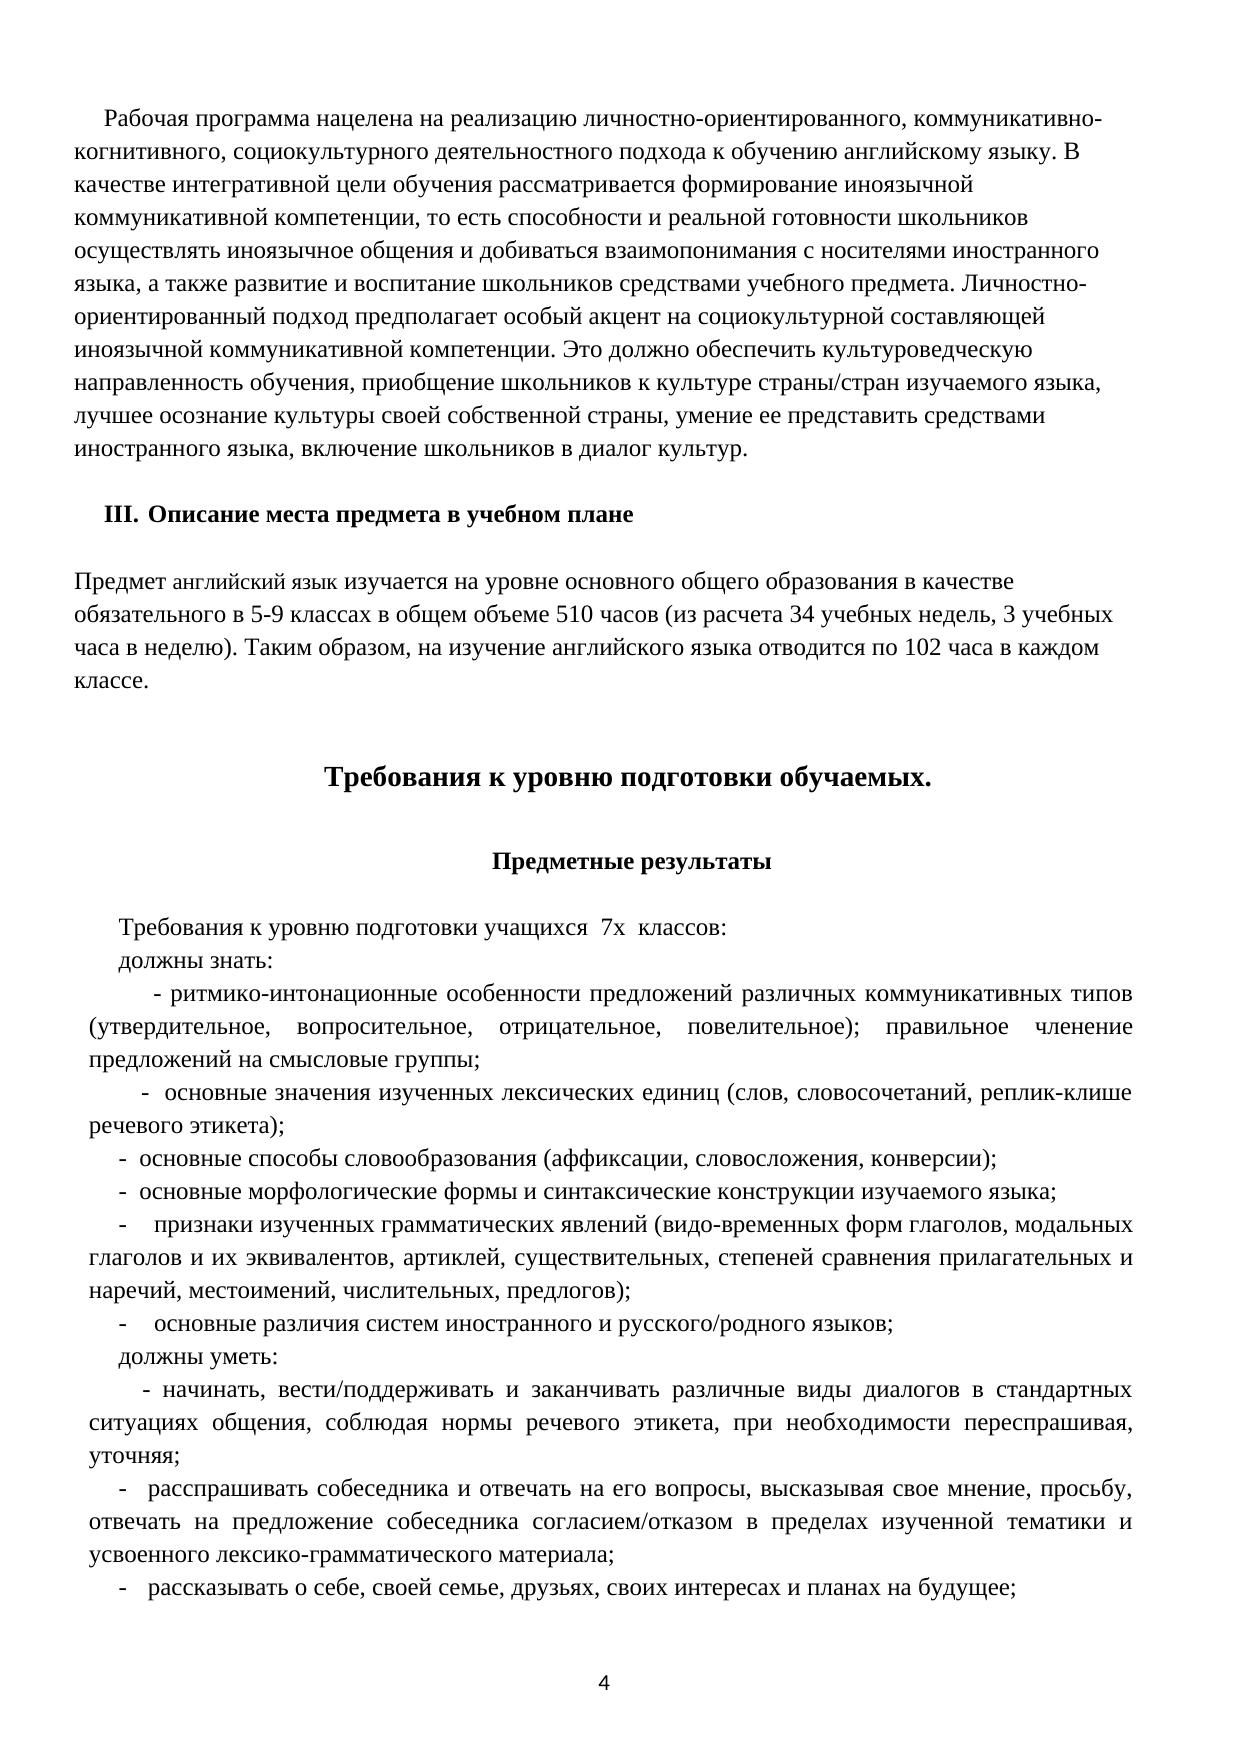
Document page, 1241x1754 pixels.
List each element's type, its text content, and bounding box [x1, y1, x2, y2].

text Предметные результаты [74, 846, 1134, 874]
text Предмет английский язык изучается на уровне основного общего образования в качестве обязательного в 5-9 классах в общем объеме 510 часов (из расчета 34 учебных недель, 3 учебных часа в неделю). Таким образом, на изучение английского языка отводится по 102 часа в каждом классе. [74, 566, 1134, 694]
text Требования к уровню подготовки учащихся 7х классов: [89, 912, 1134, 941]
text - расспрашивать собеседника и отвечать на его вопросы, высказывая свое мнение, просьбу, отвечать на предложение собеседника согласием/отказом в пределах изученной тематики и усвоенного лексико-грамматического материала; [89, 1473, 1134, 1568]
text - начинать, вести/поддерживать и заканчивать различные виды диалогов в стандартных ситуациях общения, соблюдая нормы речевого этикета, при необходимости переспрашивая, уточняя; [89, 1374, 1134, 1469]
text Рабочая программа нацелена на реализацию личностно-ориентированного, коммуникативно-когнитивного, социокультурного деятельностного подхода к обучению английскому языку. В качестве интегративной цели обучения рассматривается формирование иноязычной коммуникативной компетенции, то есть способности и реальной готовности школьников осуществлять иноязычное общения и добиваться взаимопонимания с носителями иностранного языка, а также развитие и воспитание школьников средствами учебного предмета. Личностно-ориентированный подход предполагает особый акцент на социокультурной составляющей иноязычной коммуникативной компетенции. Это должно обеспечить культуроведческую направленность обучения, приобщение школьников к культуре страны/стран изучаемого языка, лучшее осознание культуры своей собственной страны, умение ее представить средствами иностранного языка, включение школьников в диалог культур. [74, 103, 1134, 462]
text - основные различия систем иностранного и русского/родного языков; [89, 1308, 1134, 1337]
text - признаки изученных грамматических явлений (видо-временных форм глаголов, модальных глаголов и их эквивалентов, артиклей, существительных, степеней сравнения прилагательных и наречий, местоимений, числительных, предлогов); [89, 1209, 1134, 1304]
text - рассказывать о себе, своей семье, друзьях, своих интересах и планах на будущее; [89, 1572, 1134, 1601]
text - основные значения изученных лексических единиц (слов, словосочетаний, реплик-клише речевого этикета); [89, 1077, 1134, 1139]
text должны уметь: [89, 1341, 1134, 1370]
text должны знать: [89, 945, 1134, 973]
text - ритмико-интонационные особенности предложений различных коммуникативных типов (утвердительное, вопросительное, отрицательное, повелительное); правильное членение предложений на смысловые группы; [89, 978, 1134, 1073]
text - основные морфологические формы и синтаксические конструкции изучаемого языка; [89, 1176, 1134, 1205]
text III. Описание места предмета в учебном плане [74, 499, 1134, 528]
text Требования к уровню подготовки обучаемых. [74, 759, 1134, 793]
text - основные способы словообразования (аффиксации, словосложения, конверсии); [89, 1143, 1134, 1172]
